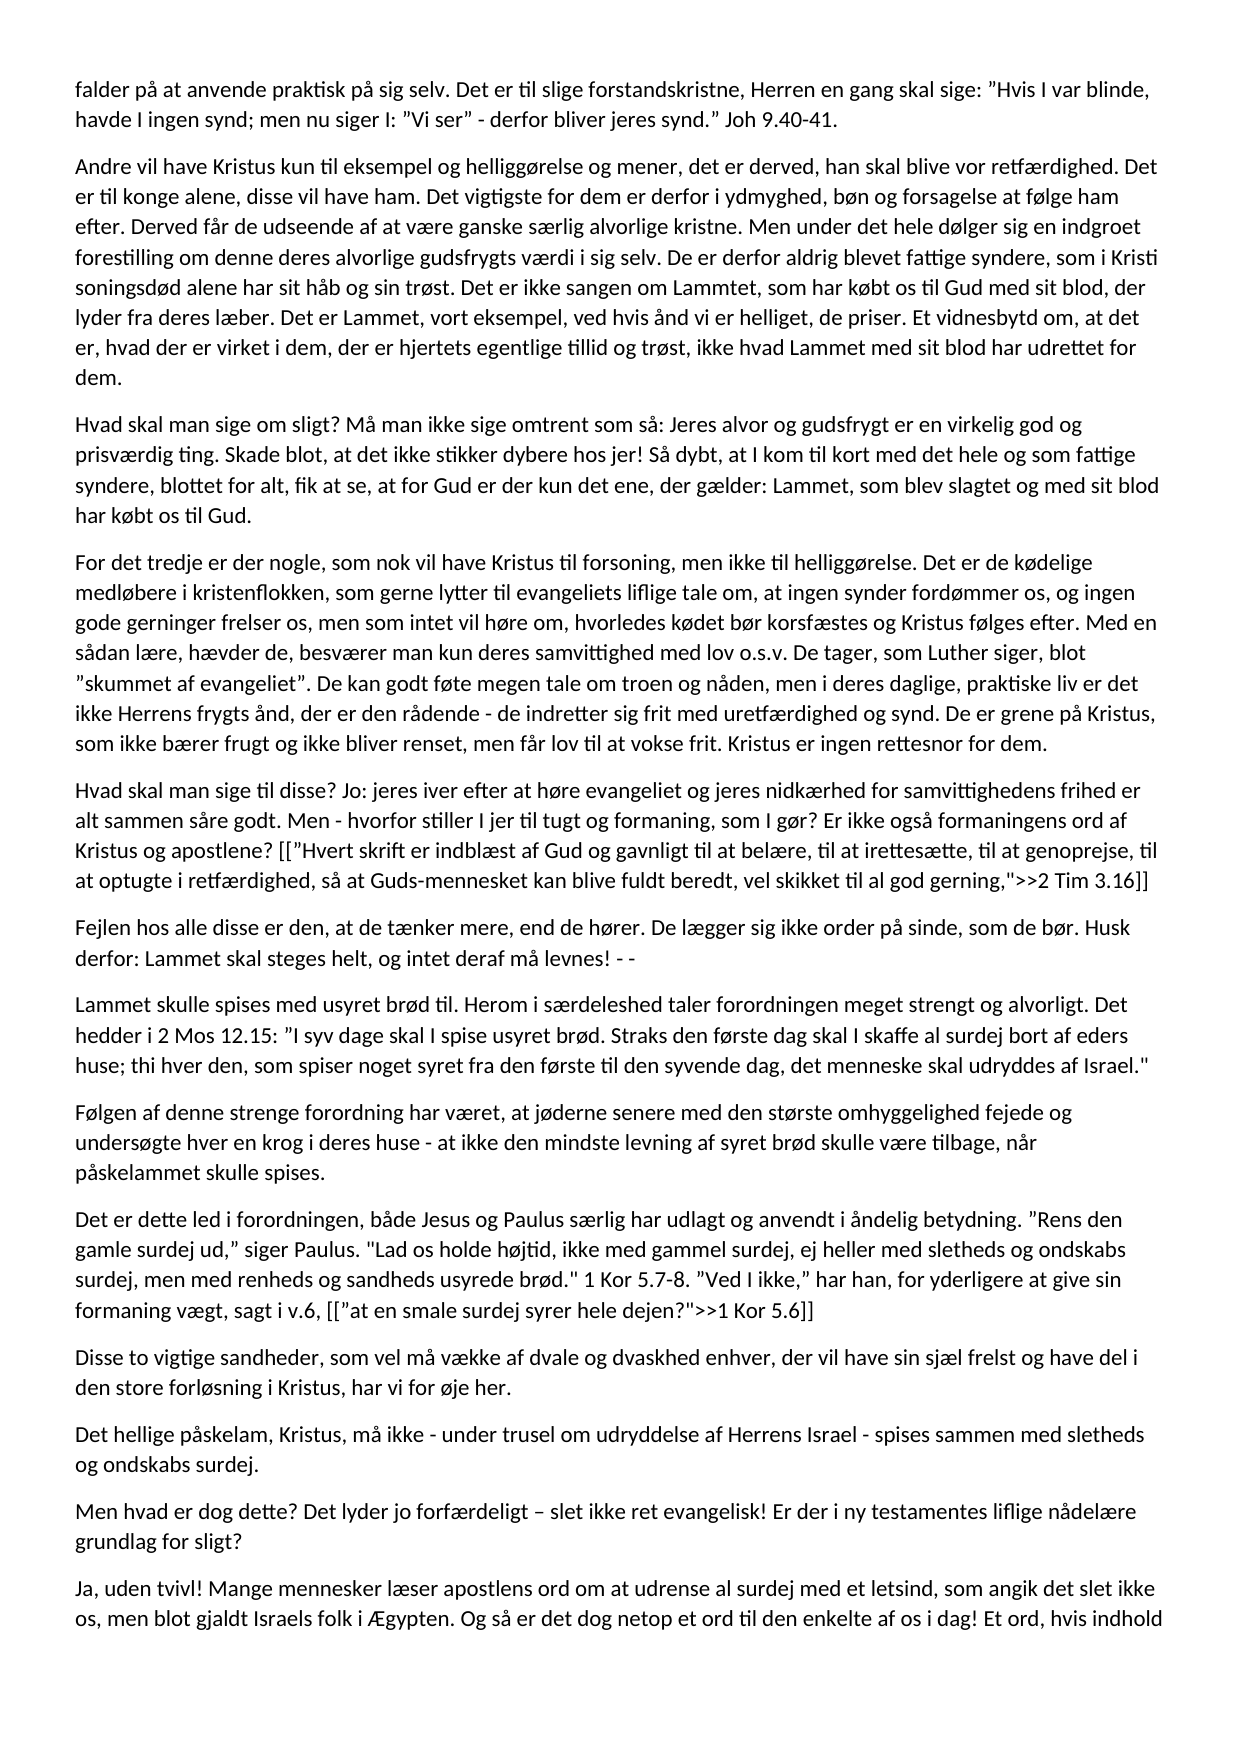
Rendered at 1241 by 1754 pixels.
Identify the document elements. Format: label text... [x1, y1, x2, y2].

text Det er dette led i forordningen, både Jesus og Paulus særlig har udlagt og anvendt i åndelig betydning. ”Rens den gamle surdej ud,” siger Paulus. "Lad os holde højtid, ikke med gammel surdej, ej heller med sletheds og ondskabs surdej, men med renheds og sandheds usyrede brød." 1 Kor 5.7-8. ”Ved I ikke,” har han, for yderligere at give sin formaning vægt, sagt i v.6, [[”at en smale surdej syrer hele dejen?">>1 Kor 5.6]] [75, 1205, 1165, 1324]
text Lammet skulle spises med usyret brød til. Herom i særdeleshed taler forordningen meget strengt og alvorligt. Det hedder i 2 Mos 12.15: ”I syv dage skal I spise usyret brød. Straks den første dag skal I skaffe al surdej bort af eders huse; thi hver den, som spiser noget syret fra den første til den syvende dag, det menneske skal udryddes af Israel." [75, 991, 1165, 1079]
text Disse to vigtige sandheder, som vel må vække af dvale og dvaskhed enhver, der vil have sin sjæl frelst og have del i den store forløsning i Kristus, har vi for øje her. [75, 1343, 1165, 1401]
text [75, 1574, 1165, 1632]
text Hvad skal man sige til disse? Jo: jeres iver efter at høre evangeliet og jeres nidkærhed for samvittighedens frihed er alt sammen såre godt. Men - hvorfor stiller I jer til tugt og formaning, som I gør? Er ikke også formaningens ord af Kristus og apostlene? [[”Hvert skrift er indblæst af Gud og gavnligt til at belære, til at irettesætte, til at genoprejse, til at optugte i retfærdighed, så at Guds-mennesket kan blive fuldt beredt, vel skikket til al god gerning,">>2 Tim 3.16]] [75, 776, 1165, 895]
text Andre vil have Kristus kun til eksempel og helliggørelse og mener, det er derved, han skal blive vor retfærdighed. Det er til konge alene, disse vil have ham. Det vigtigste for dem er derfor i ydmyghed, bøn og forsagelse at følge ham efter. Derved får de udseende af at være ganske særlig alvorlige kristne. Men under det hele dølger sig en indgroet forestilling om denne deres alvorlige gudsfrygts værdi i sig selv. De er derfor aldrig blevet fattige syndere, som i Kristi soningsdød alene har sit håb og sin trøst. Det er ikke sangen om Lammtet, som har købt os til Gud med sit blod, der lyder fra deres læber. Det er Lammet, vort eksempel, ved hvis ånd vi er helliget, de priser. Et vidnesbytd om, at det er, hvad der er virket i dem, der er hjertets egentlige tillid og trøst, ikke hvad Lammet med sit blod har udrettet for dem. [75, 152, 1165, 392]
text For det tredje er der nogle, som nok vil have Kristus til forsoning, men ikke til helliggørelse. Det er de kødelige medløbere i kristenflokken, som gerne lytter til evangeliets liflige tale om, at ingen synder fordømmer os, og ingen gode gerninger frelser os, men som intet vil høre om, hvorledes kødet bør korsfæstes og Kristus følges efter. Med en sådan lære, hævder de, besværer man kun deres samvittighed med lov o.s.v. De tager, som Luther siger, blot ”skummet af evangeliet”. De kan godt føte megen tale om troen og nåden, men i deres daglige, praktiske liv er det ikke Herrens frygts ånd, der er den rådende - de indretter sig frit med uretfærdighed og synd. De er grene på Kristus, som ikke bærer frugt og ikke bliver renset, men får lov til at vokse frit. Kristus er ingen rettesnor for dem. [75, 548, 1165, 757]
text Det hellige påskelam, Kristus, må ikke - under trusel om udryddelse af Herrens Israel - spises sammen med sletheds og ondskabs surdej. [75, 1420, 1165, 1478]
text Hvad skal man sige om sligt? Må man ikke sige omtrent som så: Jeres alvor og gudsfrygt er en virkelig god og prisværdig ting. Skade blot, at det ikke stikker dybere hos jer! Så dybt, at I kom til kort med det hele og som fattige syndere, blottet for alt, fik at se, at for Gud er der kun det ene, der gælder: Lammet, som blev slagtet og med sit blod har købt os til Gud. [75, 410, 1165, 529]
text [75, 75, 1165, 133]
text Men hvad er dog dette? Det lyder jo forfærdeligt – slet ikke ret evangelisk! Er der i ny testamentes liflige nådelære grundlag for sligt? [75, 1497, 1165, 1555]
text Fejlen hos alle disse er den, at de tænker mere, end de hører. De lægger sig ikke order på sinde, som de bør. Husk derfor: Lammet skal steges helt, og intet deraf må levnes! - - [75, 913, 1165, 972]
text Følgen af denne strenge forordning har været, at jøderne senere med den største omhyggelighed fejede og undersøgte hver en krog i deres huse - at ikke den mindste levning af syret brød skulle være tilbage, når påskelammet skulle spises. [75, 1098, 1165, 1186]
